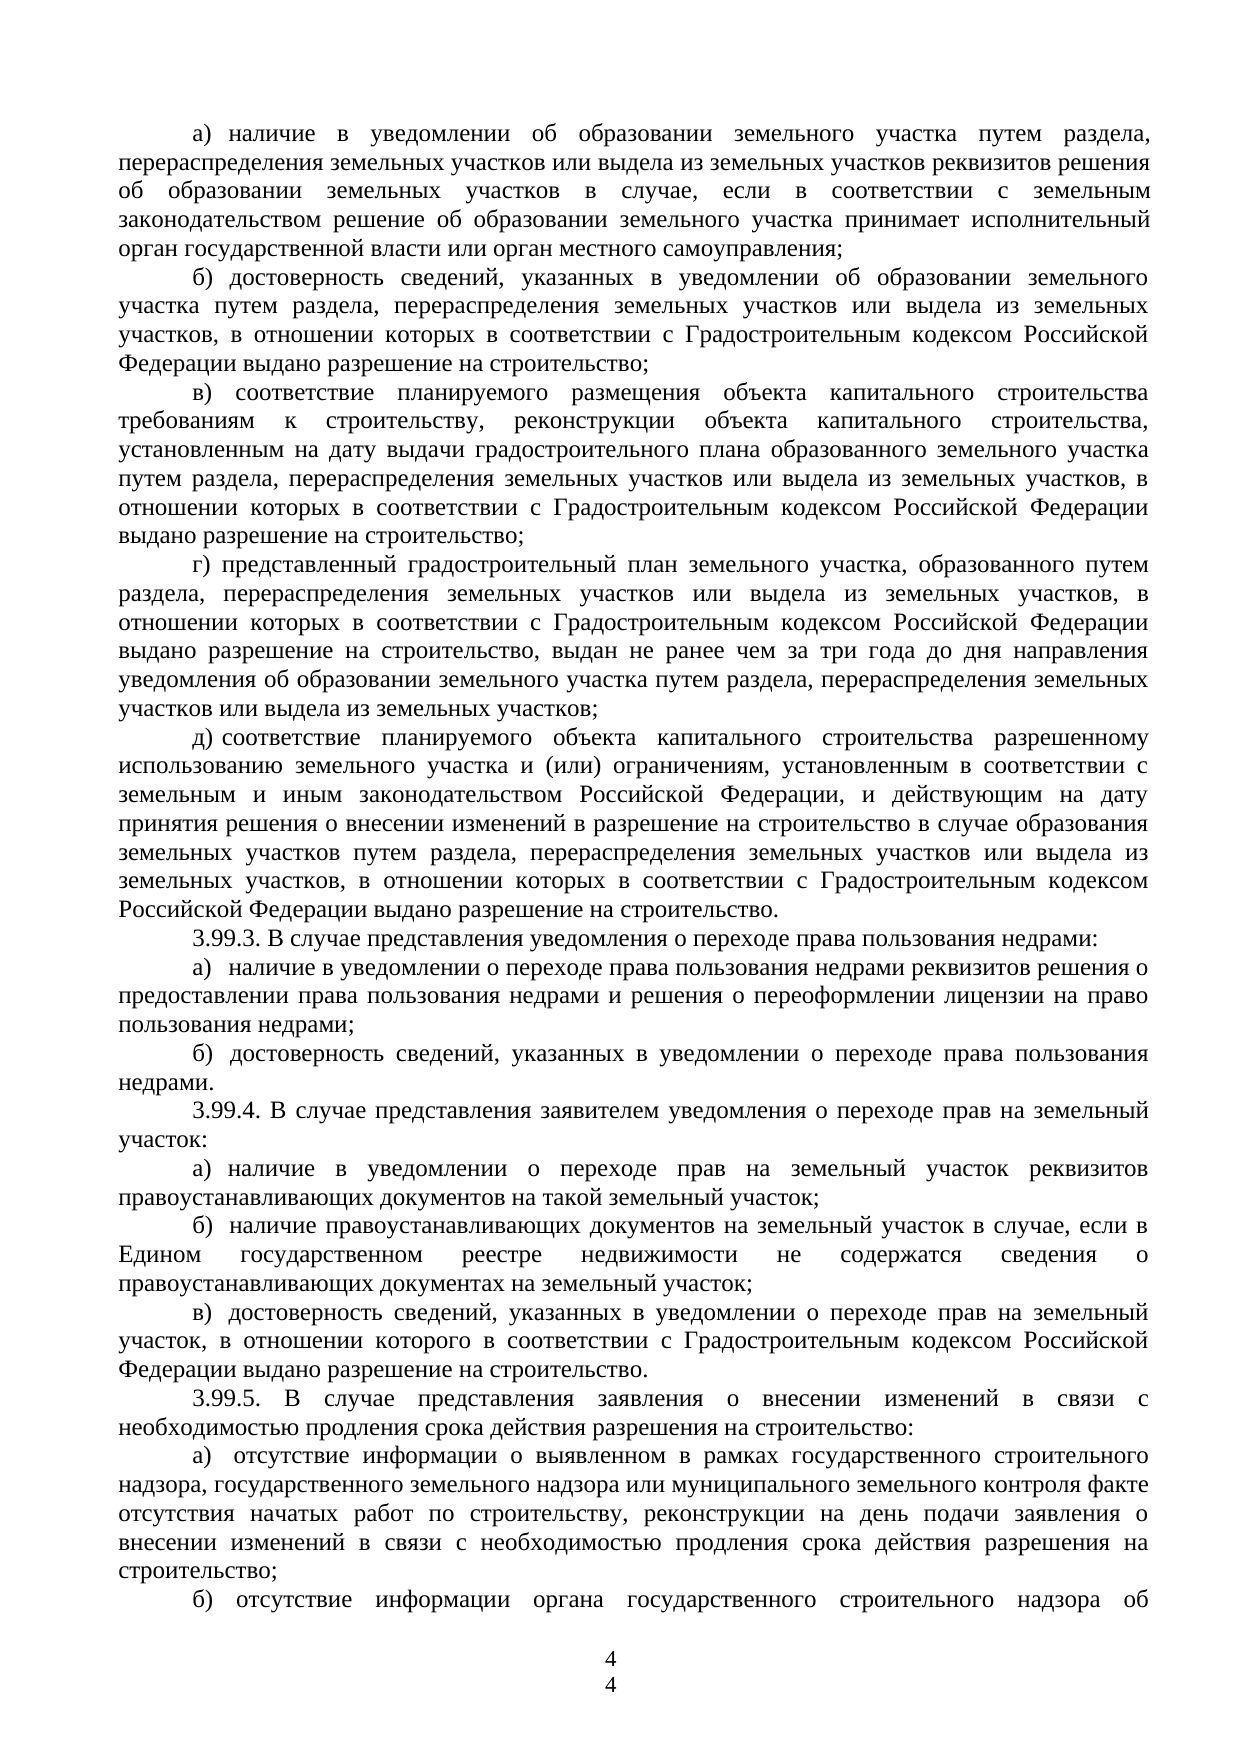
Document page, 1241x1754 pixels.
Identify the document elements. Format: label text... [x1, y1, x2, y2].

text г) представленный градостроительный план земельного участка, образованного путем раздела, перераспределения земельных участков или выдела из земельных участков, в отношении которых в соответствии с Градостроительным кодексом Российской Федерации выдано разрешение на строительство, выдан не ранее чем за три года до дня направления уведомления об образовании земельного участка путем раздела, перераспределения земельных участков или выдела из земельных участков; [118, 549, 1149, 722]
text в) достоверность сведений, указанных в уведомлении о переходе прав на земельный участок, в отношении которого в соответствии с Градостроительным кодексом Российской Федерации выдано разрешение на строительство. [118, 1297, 1149, 1383]
text б) достоверность сведений, указанных в уведомлении о переходе права пользования недрами. [118, 1038, 1149, 1096]
text б) наличие правоустанавливающих документов на земельный участок в случае, если в Едином государственном реестре недвижимости не содержатся сведения о правоустанавливающих документах на земельный участок; [118, 1211, 1149, 1297]
text 3.99.3. В случае представления уведомления о переходе права пользования недрами: [118, 923, 1149, 952]
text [118, 1584, 1149, 1613]
text б) достоверность сведений, указанных в уведомлении об образовании земельного участка путем раздела, перераспределения земельных участков или выдела из земельных участков, в отношении которых в соответствии с Градостроительным кодексом Российской Федерации выдано разрешение на строительство; [118, 262, 1149, 377]
text а) наличие в уведомлении об образовании земельного участка путем раздела, перераспределения земельных участков или выдела из земельных участков реквизитов решения об образовании земельных участков в случае, если в соответствии с земельным законодательством решение об образовании земельного участка принимает исполнительный орган государственной власти или орган местного самоуправления; [118, 118, 1152, 262]
text а) отсутствие информации о выявленном в рамках государственного строительного надзора, государственного земельного надзора или муниципального земельного контроля факте отсутствия начатых работ по строительству, реконструкции на день подачи заявления о внесении изменений в связи с необходимостью продления срока действия разрешения на строительство; [118, 1441, 1149, 1584]
text д) соответствие планируемого объекта капитального строительства разрешенному использованию земельного участка и (или) ограничениям, установленным в соответствии с земельным и иным законодательством Российской Федерации, и действующим на дату принятия решения о внесении изменений в разрешение на строительство в случае образования земельных участков путем раздела, перераспределения земельных участков или выдела из земельных участков, в отношении которых в соответствии с Градостроительным кодексом Российской Федерации выдано разрешение на строительство. [118, 722, 1149, 923]
text а) наличие в уведомлении о переходе права пользования недрами реквизитов решения о предоставлении права пользования недрами и решения о переоформлении лицензии на право пользования недрами; [118, 952, 1149, 1038]
text в) соответствие планируемого размещения объекта капитального строительства требованиям к строительству, реконструкции объекта капитального строительства, установленным на дату выдачи градостроительного плана образованного земельного участка путем раздела, перераспределения земельных участков или выдела из земельных участков, в отношении которых в соответствии с Градостроительным кодексом Российской Федерации выдано разрешение на строительство; [118, 377, 1149, 549]
text 3.99.4. В случае представления заявителем уведомления о переходе прав на земельный участок: [118, 1096, 1149, 1153]
text а) наличие в уведомлении о переходе прав на земельный участок реквизитов правоустанавливающих документов на такой земельный участок; [118, 1153, 1149, 1211]
text 3.99.5. В случае представления заявления о внесении изменений в связи с необходимостью продления срока действия разрешения на строительство: [118, 1383, 1149, 1441]
